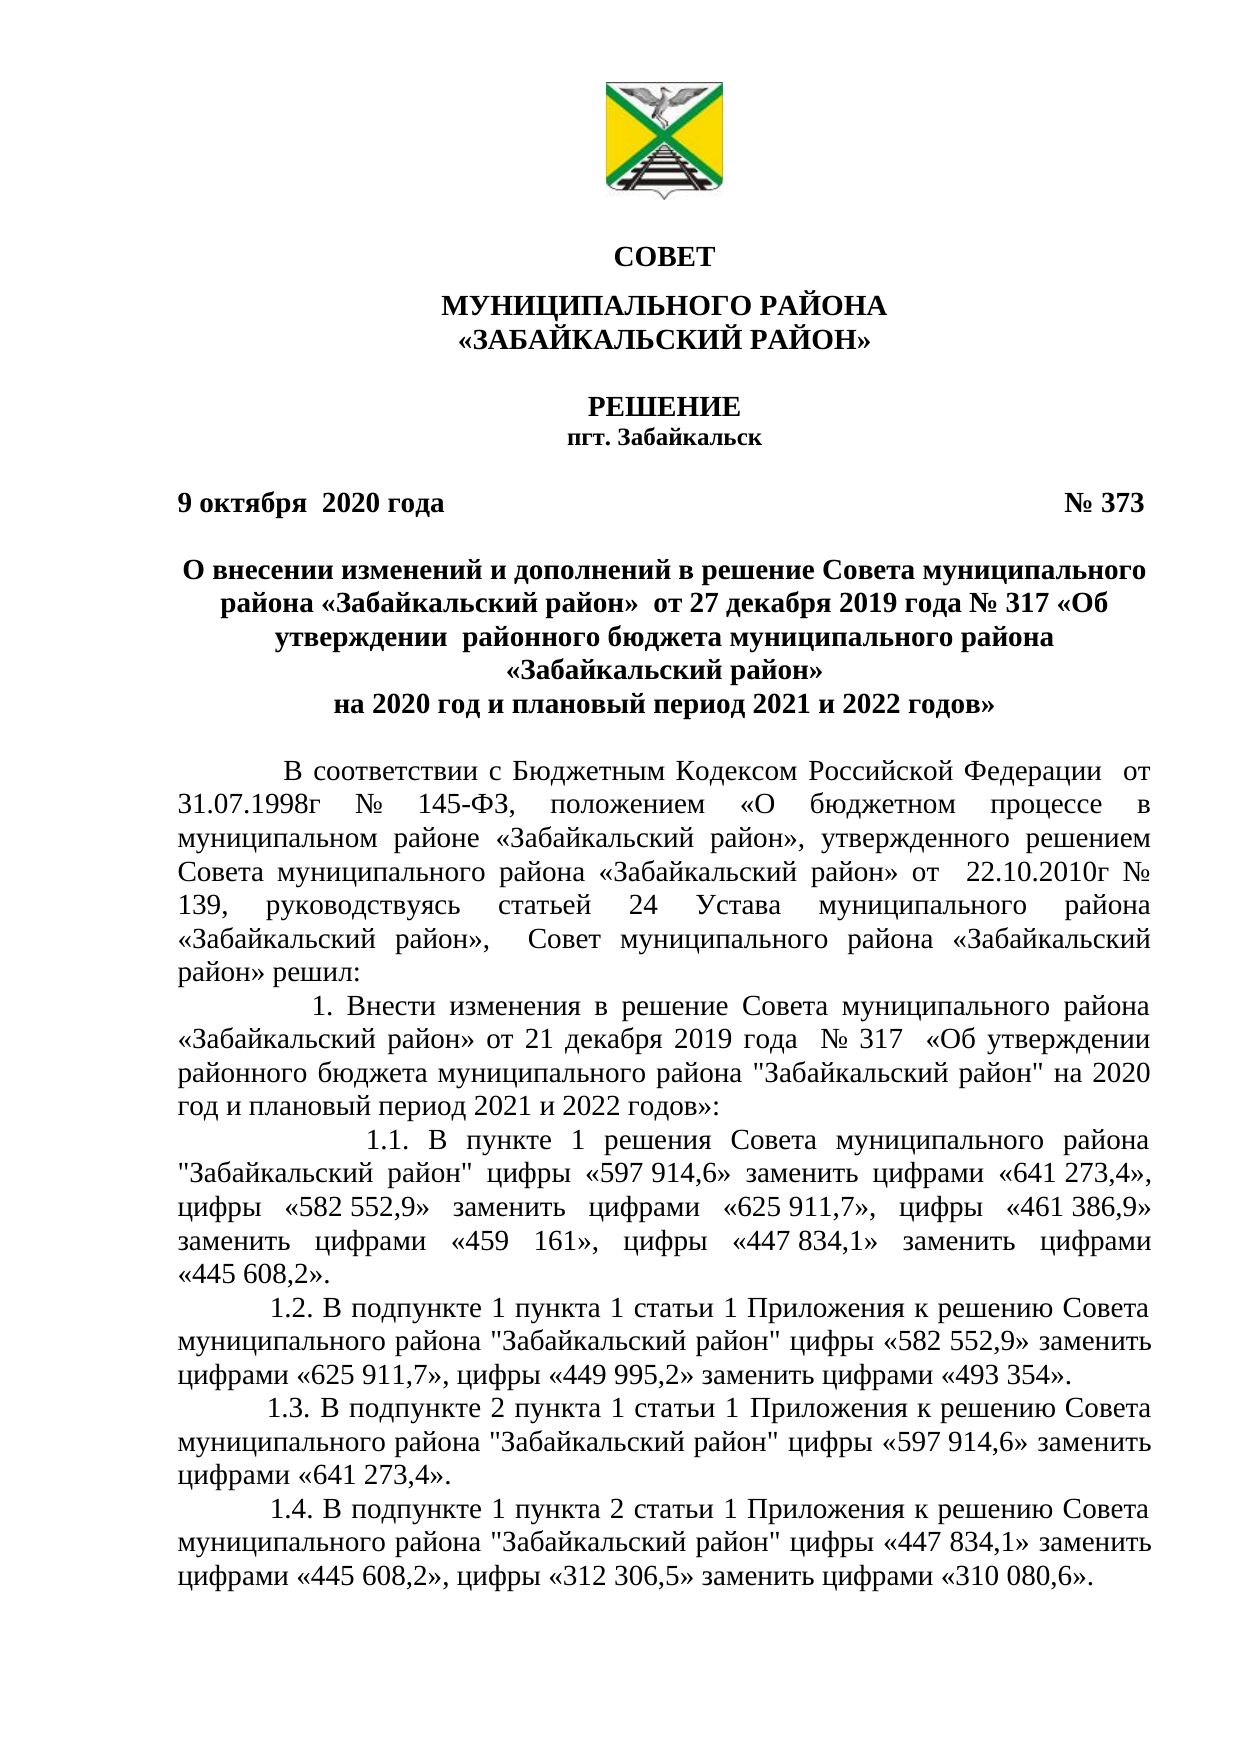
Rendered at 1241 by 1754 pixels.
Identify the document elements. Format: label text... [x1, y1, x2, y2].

text «ЗАБАЙКАЛЬСКИЙ РАЙОН» [177, 322, 1152, 355]
text пгт. Забайкальск [177, 422, 1152, 451]
text О внесении изменений и дополнений в решение Совета муниципального района «Забайкальский район» от 27 декабря 2019 года № 317 «Об утверждении районного бюджета муниципального района «Забайкальский район» [177, 552, 1152, 686]
text 1. Внести изменения в решение Совета муниципального района «Забайкальский район» от 21 декабря 2019 года № 317 «Об утверждении районного бюджета муниципального района "Забайкальский район" на 2020 год и плановый период 2021 и 2022 годов»: [177, 988, 1152, 1122]
text 1.4. В подпункте 1 пункта 2 статьи 1 Приложения к решению Совета муниципального района "Забайкальский район" цифры «447 834,1» заменить цифрами «445 608,2», цифры «312 306,5» заменить цифрами «310 080,6». [177, 1491, 1152, 1592]
text РЕШЕНИЕ [177, 389, 1152, 422]
picture [605, 82, 723, 200]
text на 2020 год и плановый период 2021 и 2022 годов» [177, 686, 1152, 719]
text 9 октября 2020 года № 373 [177, 485, 1152, 518]
text МУНИЦИПАЛЬНОГО РАЙОНА [177, 288, 1152, 322]
text 1.2. В подпункте 1 пункта 1 статьи 1 Приложения к решению Совета муниципального района "Забайкальский район" цифры «582 552,9» заменить цифрами «625 911,7», цифры «449 995,2» заменить цифрами «493 354». [177, 1290, 1152, 1390]
text 1.1. В пункте 1 решения Совета муниципального района "Забайкальский район" цифры «597 914,6» заменить цифрами «641 273,4», цифры «582 552,9» заменить цифрами «625 911,7», цифры «461 386,9» заменить цифрами «459 161», цифры «447 834,1» заменить цифрами «445 608,2». [177, 1122, 1152, 1290]
table_header СОВЕТ [437, 83, 892, 273]
text 1.3. В подпункте 2 пункта 1 статьи 1 Приложения к решению Совета муниципального района "Забайкальский район" цифры «597 914,6» заменить цифрами «641 273,4». [177, 1390, 1152, 1491]
text В соответствии с Бюджетным Кодексом Российской Федерации от 31.07.1998г № 145-ФЗ, положением «О бюджетном процессе в муниципальном районе «Забайкальский район», утвержденного решением Совета муниципального района «Забайкальский район» от 22.10.2010г № 139, руководствуясь статьей 24 Устава муниципального района «Забайкальский район», Совет муниципального района «Забайкальский район» решил: [177, 753, 1152, 988]
